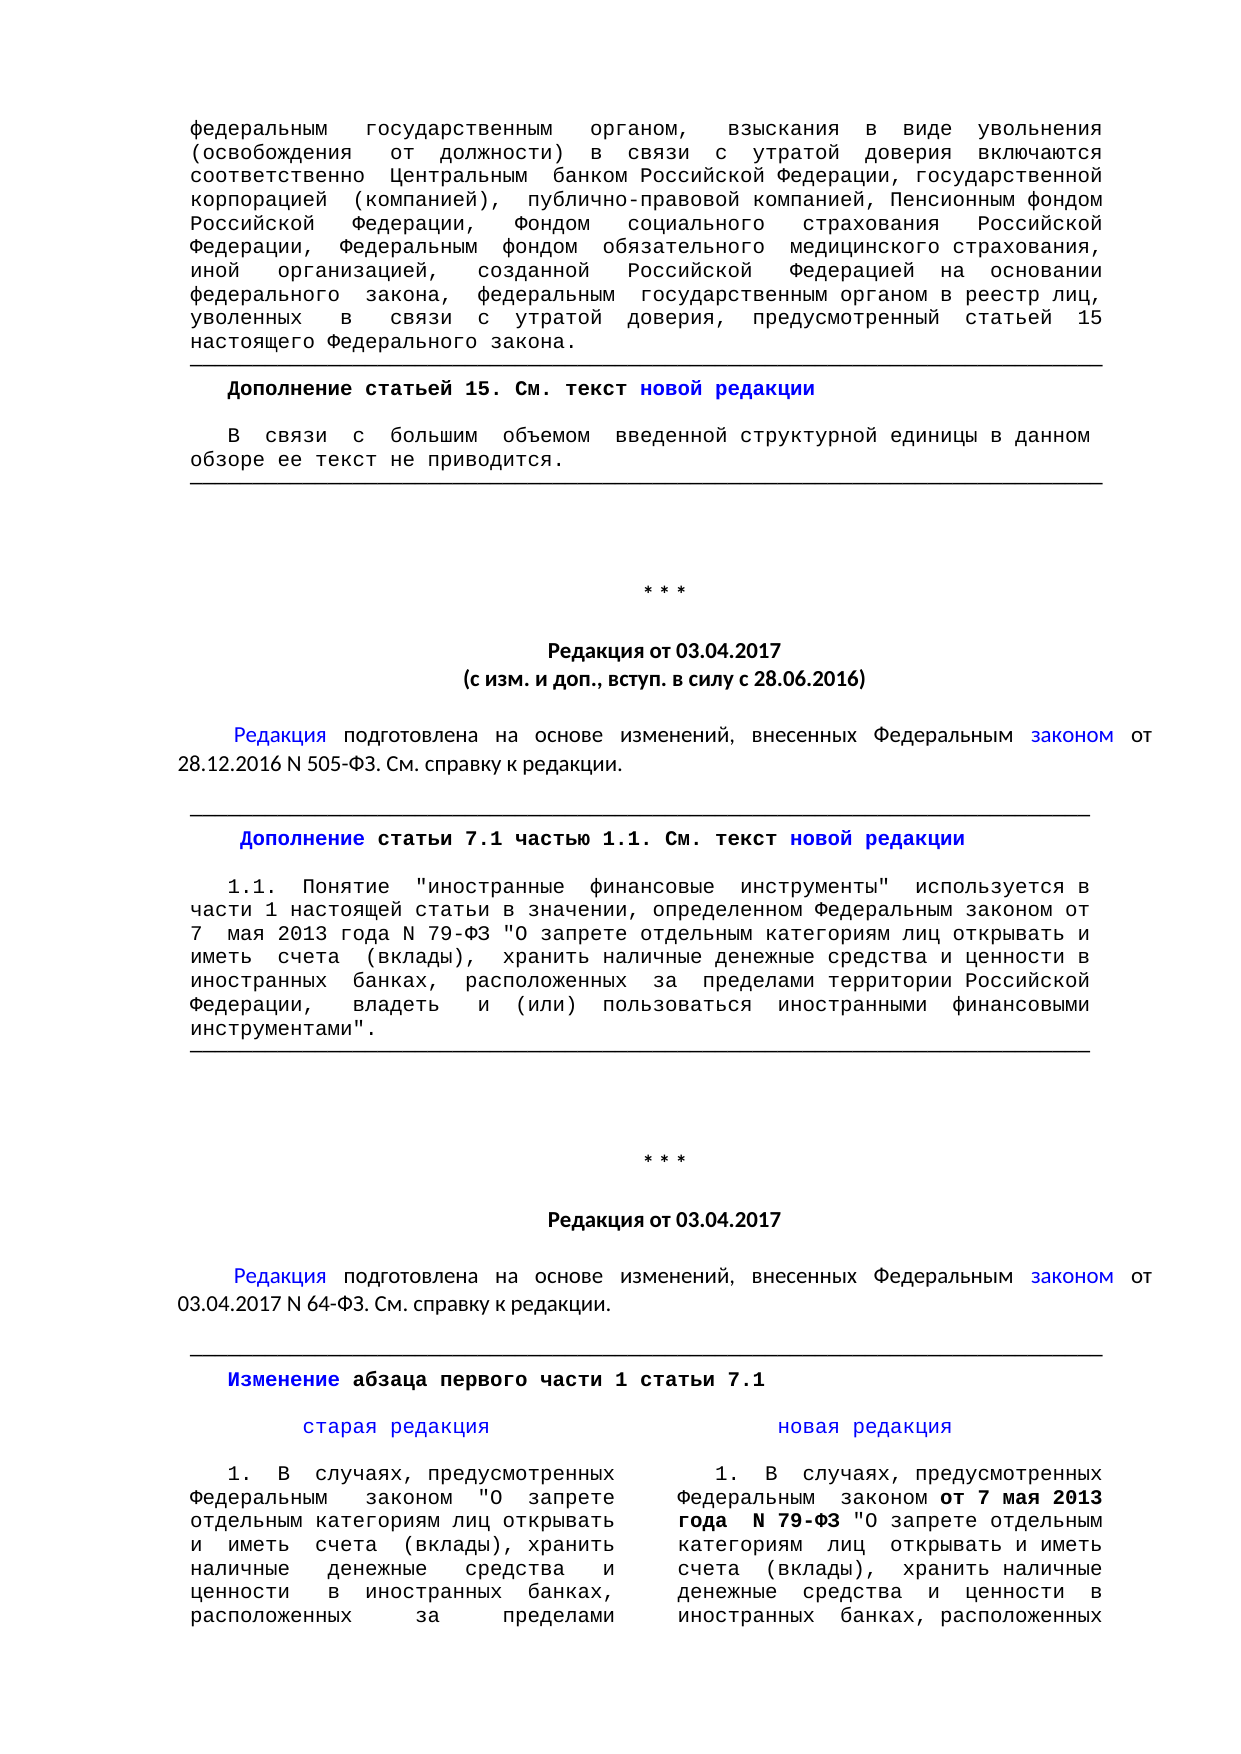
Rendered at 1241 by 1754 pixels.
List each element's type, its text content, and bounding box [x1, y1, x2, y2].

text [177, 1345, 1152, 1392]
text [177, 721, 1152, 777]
text Федерации, Федеральным фондом обязательного медицинского страхования, [177, 236, 1152, 260]
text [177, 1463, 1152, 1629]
text федеральным государственным органом, взыскания в виде увольнения [177, 118, 1152, 142]
text иной организацией, созданной Российской Федерацией на основании [177, 260, 1152, 284]
text (освобождения от должности) в связи с утратой доверия включаются [177, 142, 1152, 165]
text Российской Федерации, Фондом социального страхования Российской [177, 213, 1152, 236]
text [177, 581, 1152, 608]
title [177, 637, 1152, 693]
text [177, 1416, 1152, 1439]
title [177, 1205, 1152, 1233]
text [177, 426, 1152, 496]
text корпорацией (компанией), публично-правовой компанией, Пенсионным фондом [177, 189, 1152, 213]
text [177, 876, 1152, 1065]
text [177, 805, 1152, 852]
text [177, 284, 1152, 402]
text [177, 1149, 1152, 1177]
text соответственно Центральным банком Российской Федерации, государственной [177, 165, 1152, 189]
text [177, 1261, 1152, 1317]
